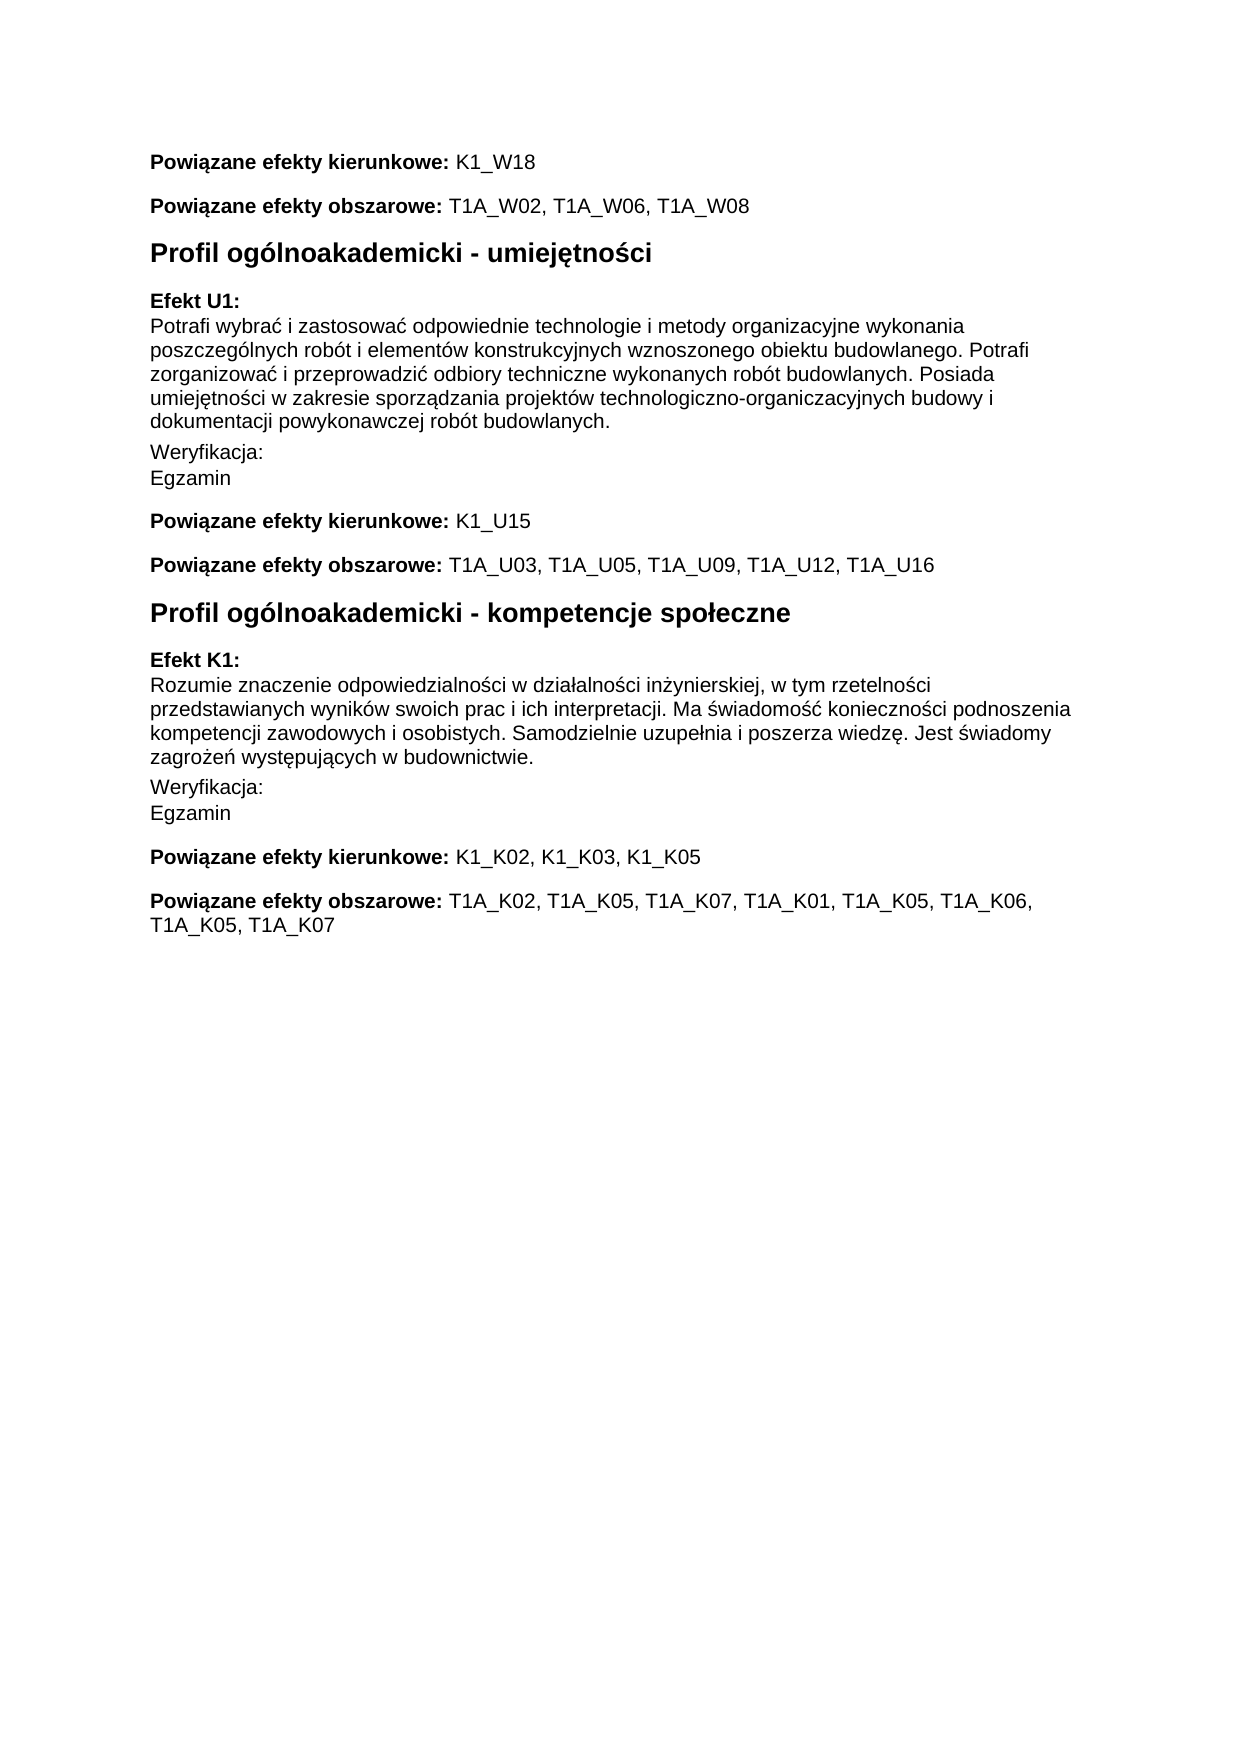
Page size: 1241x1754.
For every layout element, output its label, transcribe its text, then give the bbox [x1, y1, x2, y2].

text Weryfikacja: [150, 439, 1090, 463]
text Powiązane efekty kierunkowe: K1_U15 [150, 509, 1090, 533]
text Powiązane efekty kierunkowe: K1_K02, K1_K03, K1_K05 [150, 845, 1090, 869]
text Powiązane efekty obszarowe: T1A_K02, T1A_K05, T1A_K07, T1A_K01, T1A_K05, T1A_K06, T1A_K05, T1A_K07 [150, 888, 1090, 936]
text Powiązane efekty kierunkowe: K1_W18 [150, 150, 1090, 174]
text Efekt U1: [150, 288, 1090, 312]
text Egzamin [150, 466, 1090, 489]
text Efekt K1: [150, 648, 1090, 672]
text Powiązane efekty obszarowe: T1A_U03, T1A_U05, T1A_U09, T1A_U12, T1A_U16 [150, 553, 1090, 577]
subtitle Profil ogólnoakademicki - kompetencje społeczne [150, 597, 1090, 628]
text Rozumie znaczenie odpowiedzialności w działalności inżynierskiej, w tym rzetelności przedstawianych wyników swoich prac i ich interpretacji. Ma świadomość konieczności podnoszenia kompetencji zawodowych i osobistych. Samodzielnie uzupełnia i poszerza wiedzę. Jest świadomy zagrożeń występujących w budownictwie. [150, 673, 1090, 769]
text Weryfikacja: [150, 775, 1090, 799]
subtitle Profil ogólnoakademicki - umiejętności [150, 237, 1090, 269]
text Potrafi wybrać i zastosować odpowiednie technologie i metody organizacyjne wykonania poszczególnych robót i elementów konstrukcyjnych wznoszonego obiektu budowlanego. Potrafi zorganizować i przeprowadzić odbiory techniczne wykonanych robót budowlanych. Posiada umiejętności w zakresie sporządzania projektów technologiczno-organiczacyjnych budowy i dokumentacji powykonawczej robót budowlanych. [150, 313, 1090, 433]
text Powiązane efekty obszarowe: T1A_W02, T1A_W06, T1A_W08 [150, 194, 1090, 218]
text Egzamin [150, 801, 1090, 825]
